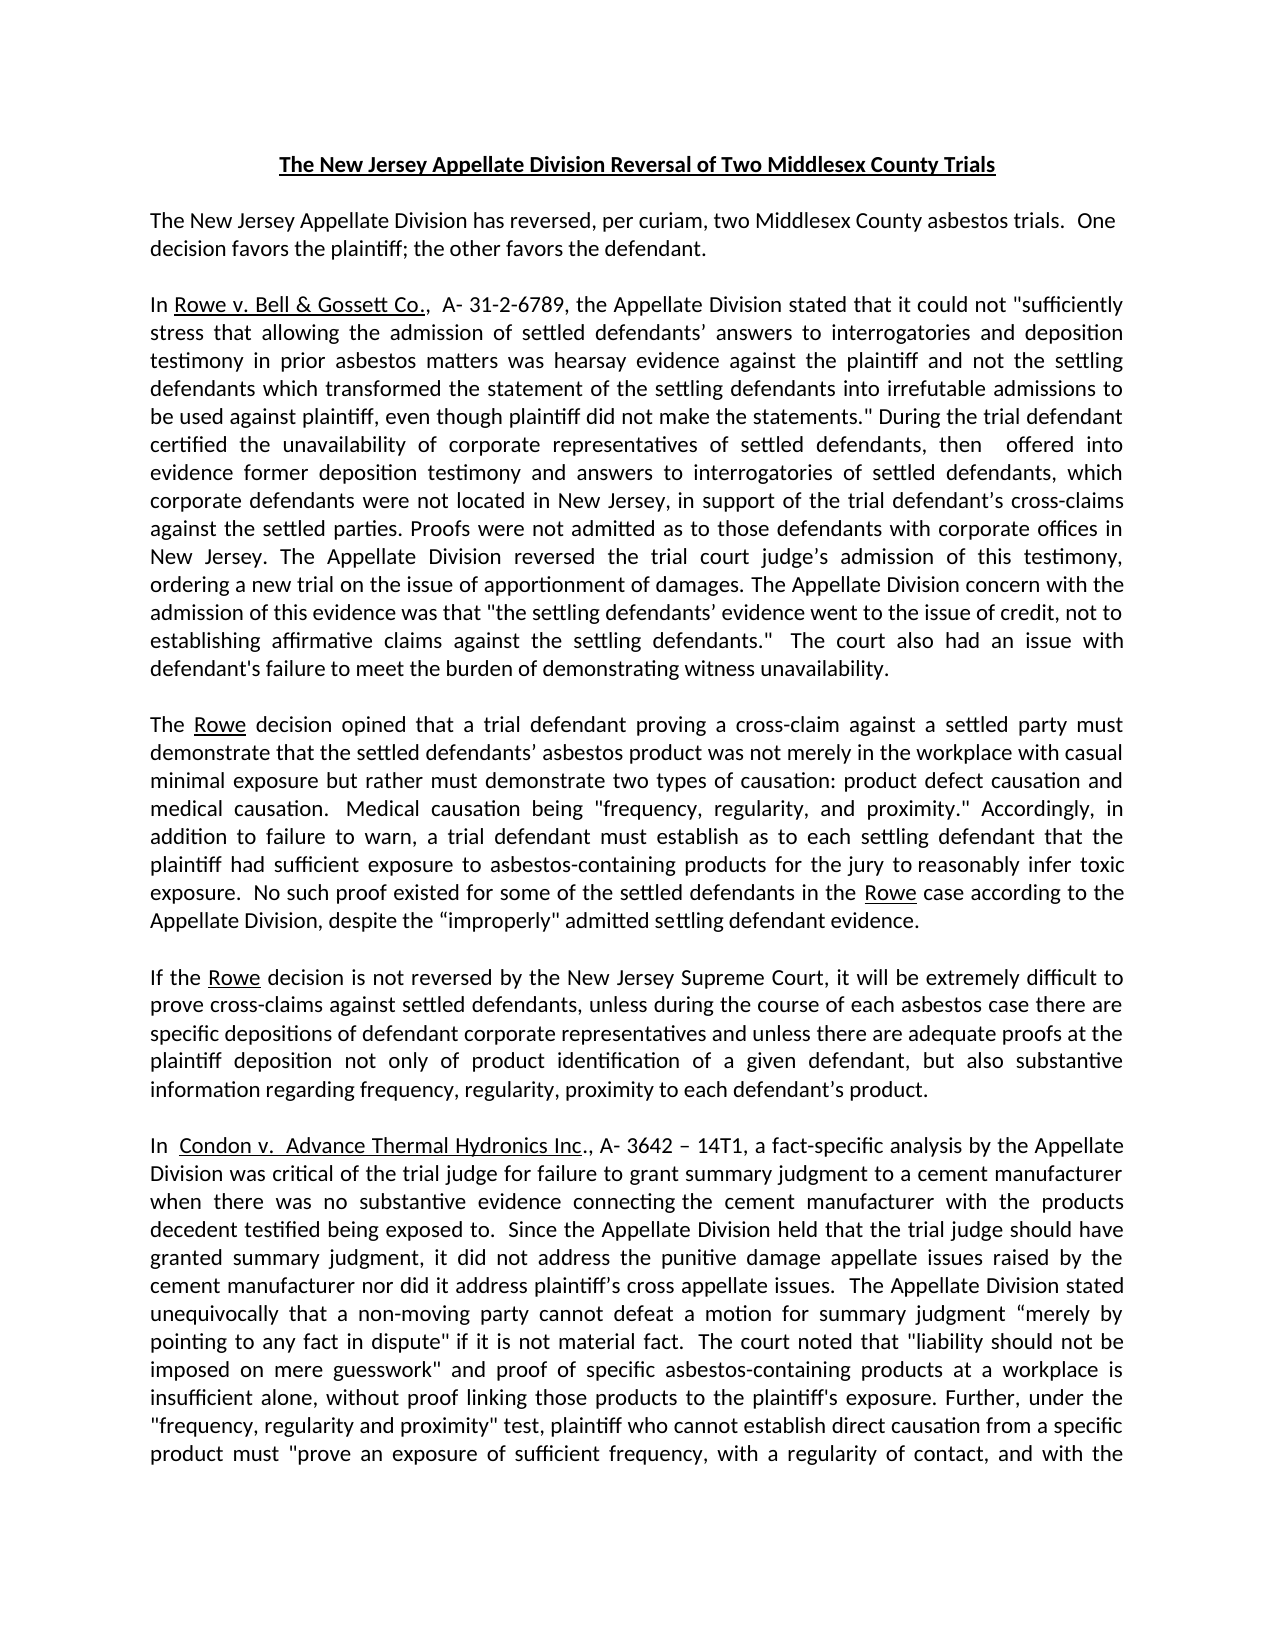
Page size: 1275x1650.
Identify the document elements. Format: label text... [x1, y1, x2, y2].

text If the Rowe decision is not reversed by the New Jersey Supreme Court, it will be extremely difficult to prove cross-claims against settled defendants, unless during the course of each asbestos case there are specific depositions of defendant corporate representatives and unless there are adequate proofs at the plaintiff deposition not only of product identification of a given defendant, but also substantive information regarding frequency, regularity, proximity to each defendant’s product. [150, 963, 1125, 1103]
text In Rowe v. Bell & Gossett Co., A- 31-2-6789, the Appellate Division stated that it could not "sufficiently stress that allowing the admission of settled defendants’ answers to interrogatories and deposition testimony in prior asbestos matters was hearsay evidence against the plaintiff and not the settling defendants which transformed the statement of the settling defendants into irrefutable admissions to be used against plaintiff, even though plaintiff did not make the statements." During the trial defendant certified the unavailability of corporate representatives of settled defendants, then offered into evidence former deposition testimony and answers to interrogatories of settled defendants, which corporate defendants were not located in New Jersey, in support of the trial defendant’s cross-claims against the settled parties. Proofs were not admitted as to those defendants with corporate offices in New Jersey. The Appellate Division reversed the trial court judge’s admission of this testimony, ordering a new trial on the issue of apportionment of damages. The Appellate Division concern with the admission of this evidence was that "the settling defendants’ evidence went to the issue of credit, not to establishing affirmative claims against the settling defendants." The court also had an issue with defendant's failure to meet the burden of demonstrating witness unavailability. [150, 290, 1125, 682]
text The Rowe decision opined that a trial defendant proving a cross-claim against a settled party must demonstrate that the settled defendants’ asbestos product was not merely in the workplace with casual minimal exposure but rather must demonstrate two types of causation: product defect causation and medical causation. Medical causation being "frequency, regularity, and proximity." Accordingly, in addition to failure to warn, a trial defendant must establish as to each settling defendant that the plaintiff had sufficient exposure to asbestos-containing products for the jury to reasonably infer toxic exposure. No such proof existed for some of the settled defendants in the Rowe case according to the Appellate Division, despite the “improperly" admitted settling defendant evidence. [150, 710, 1125, 934]
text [150, 1131, 1125, 1467]
text The New Jersey Appellate Division has reversed, per curiam, two Middlesex County asbestos trials. One decision favors the plaintiff; the other favors the defendant. [150, 206, 1125, 262]
text The New Jersey Appellate Division Reversal of Two Middlesex County Trials [150, 150, 1125, 178]
